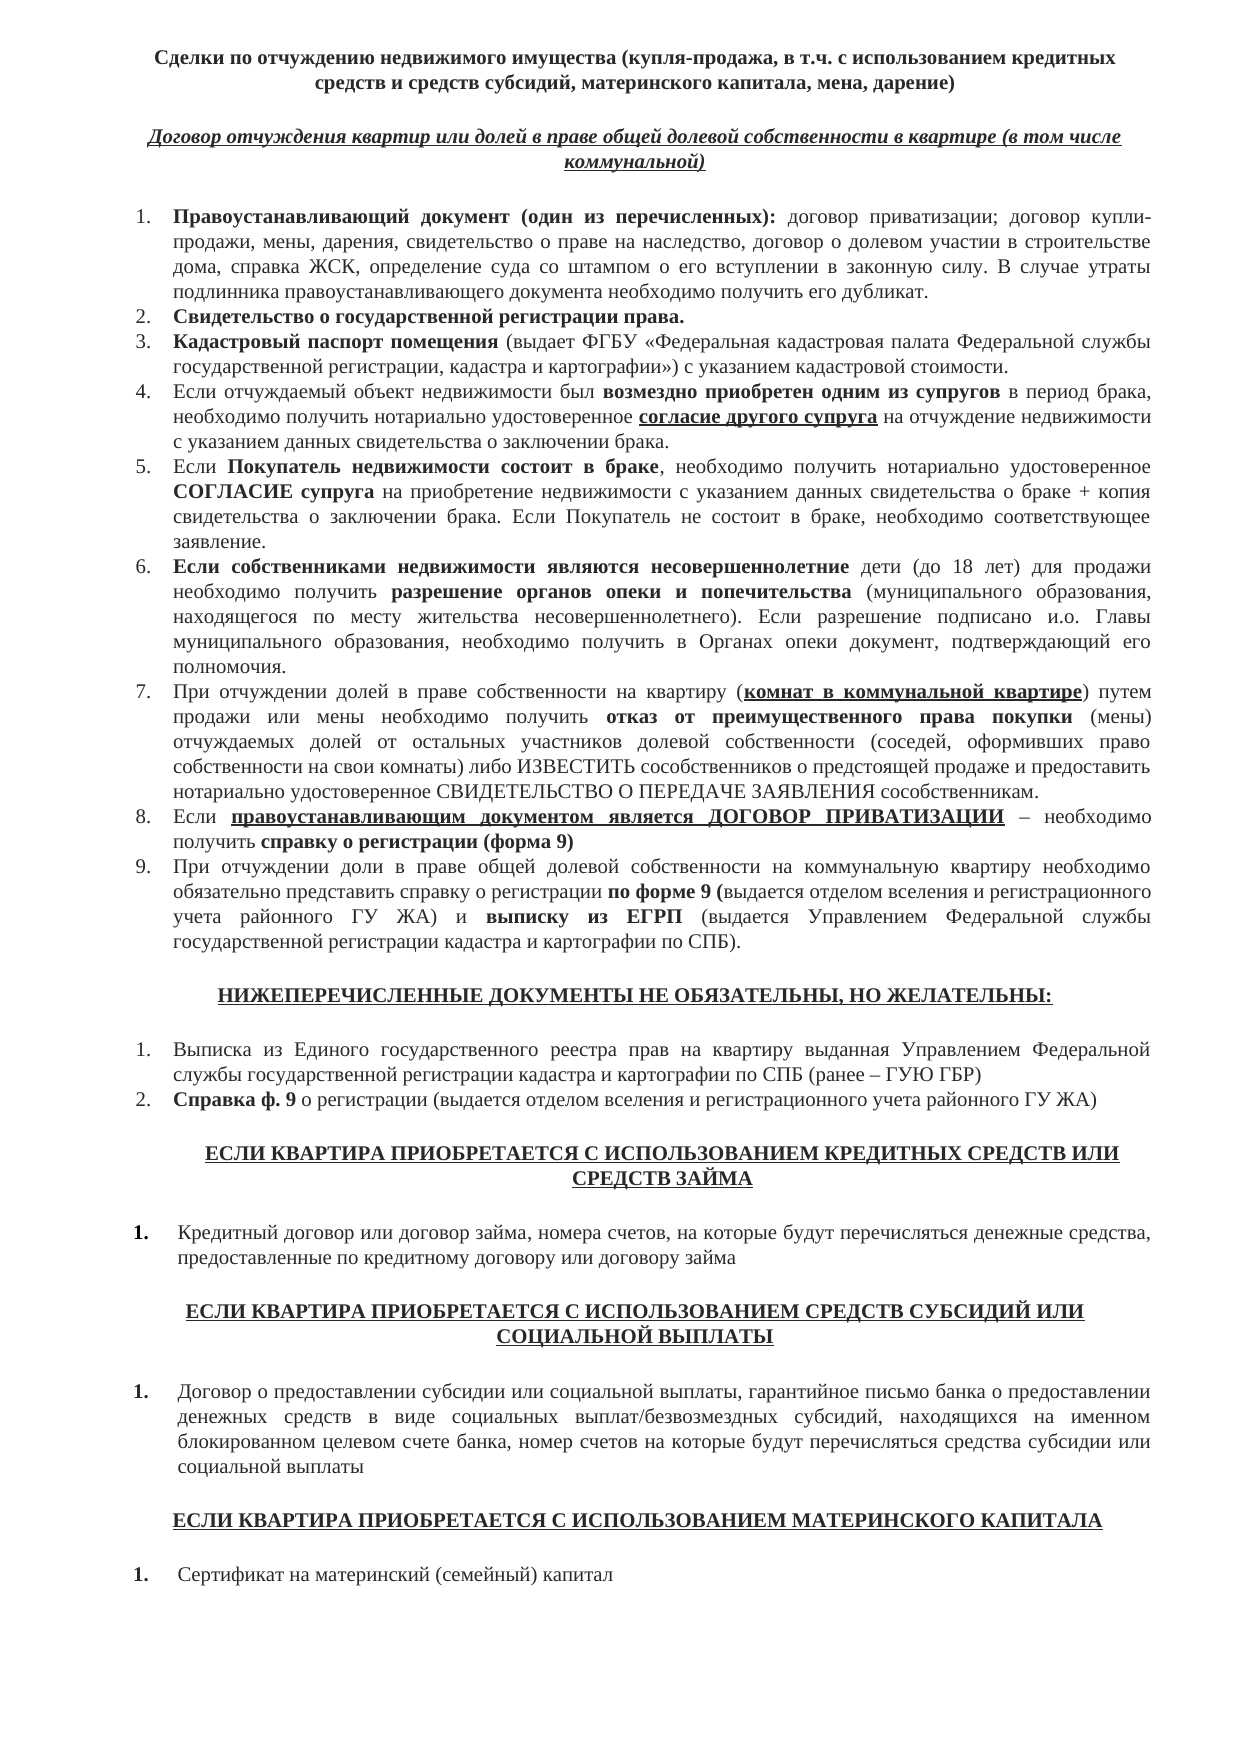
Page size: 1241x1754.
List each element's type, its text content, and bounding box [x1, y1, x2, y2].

list Свидетельство о государственной регистрации права. [135, 303, 1152, 328]
list Сертификат на материнский (семейный) капитал [133, 1561, 1152, 1586]
list Если отчуждаемый объект недвижимости был возмездно приобретен одним из супругов в период брака, необходимо получить нотариально удостоверенное согласие другого супруга на отчуждение недвижимости с указанием данных свидетельства о заключении брака. [135, 378, 1152, 453]
list Если правоустанавливающим документом является ДОГОВОР ПРИВАТИЗАЦИИ – необходимо получить справку о регистрации (форма 9) [135, 803, 1152, 853]
text НИЖЕПЕРЕЧИСЛЕННЫЕ ДОКУМЕНТЫ НЕ ОБЯЗАТЕЛЬНЫ, НО ЖЕЛАТЕЛЬНЫ: [118, 982, 1152, 1007]
list Договор о предоставлении субсидии или социальной выплаты, гарантийное письмо банка о предоставлении денежных средств в виде социальных выплат/безвозмездных субсидий, находящихся на именном блокированном целевом счете банка, номер счетов на которые будут перечисляться средства субсидии или социальной выплаты [133, 1378, 1152, 1478]
list При отчуждении доли в праве общей долевой собственности на коммунальную квартиру необходимо обязательно представить справку о регистрации по форме 9 (выдается отделом вселения и регистрационного учета районного ГУ ЖА) и выписку из ЕГРП (выдается Управлением Федеральной службы государственной регистрации кадастра и картографии по СПБ). [135, 853, 1152, 953]
text ЕСЛИ КВАРТИРА ПРИОБРЕТАЕТСЯ С ИСПОЛЬЗОВАНИЕМ СРЕДСТВ СУБСИДИЙ ИЛИ СОЦИАЛЬНОЙ ВЫПЛАТЫ [118, 1298, 1152, 1348]
list Правоустанавливающий документ (один из перечисленных): договор приватизации; договор купли-продажи, мены, дарения, свидетельство о праве на наследство, договор о долевом участии в строительстве дома, справка ЖСК, определение суда со штампом о его вступлении в законную силу. В случае утраты подлинника правоустанавливающего документа необходимо получить его дубликат. [135, 203, 1152, 303]
list Если Покупатель недвижимости состоит в браке, необходимо получить нотариально удостоверенное СОГЛАСИЕ супруга на приобретение недвижимости с указанием данных свидетельства о браке + копия свидетельства о заключении брака. Если Покупатель не состоит в браке, необходимо соответствующее заявление. [135, 453, 1152, 553]
text Договор отчуждения квартир или долей в праве общей долевой собственности в квартире (в том числе коммунальной) [118, 123, 1152, 173]
list Выписка из Единого государственного реестра прав на квартиру выданная Управлением Федеральной службы государственной регистрации кадастра и картографии по СПБ (ранее – ГУЮ ГБР) [135, 1036, 1152, 1086]
text ЕСЛИ КВАРТИРА ПРИОБРЕТАЕТСЯ С ИСПОЛЬЗОВАНИЕМ МАТЕРИНСКОГО КАПИТАЛА [118, 1507, 1152, 1532]
text Сделки по отчуждению недвижимого имущества (купля-продажа, в т.ч. с использованием кредитных средств и средств субсидий, материнского капитала, мена, дарение) [118, 44, 1152, 94]
list Кредитный договор или договор займа, номера счетов, на которые будут перечисляться денежные средства, предоставленные по кредитному договору или договору займа [133, 1219, 1152, 1269]
list При отчуждении долей в праве собственности на квартиру (комнат в коммунальной квартире) путем продажи или мены необходимо получить отказ от преимущественного права покупки (мены) отчуждаемых долей от остальных участников долевой собственности (соседей, оформивших право собственности на свои комнаты) либо ИЗВЕСТИТЬ сособственников о предстоящей продаже и предоставить нотариально удостоверенное СВИДЕТЕЛЬСТВО О ПЕРЕДАЧЕ ЗАЯВЛЕНИЯ сособственникам. [135, 678, 1152, 803]
list Если собственниками недвижимости являются несовершеннолетние дети (до 18 лет) для продажи необходимо получить разрешение органов опеки и попечительства (муниципального образования, находящегося по месту жительства несовершеннолетнего). Если разрешение подписано и.о. Главы муниципального образования, необходимо получить в Органах опеки документ, подтверждающий его полномочия. [135, 553, 1152, 678]
list Справка ф. 9 о регистрации (выдается отделом вселения и регистрационного учета районного ГУ ЖА) [135, 1086, 1152, 1111]
text ЕСЛИ КВАРТИРА ПРИОБРЕТАЕТСЯ С ИСПОЛЬЗОВАНИЕМ КРЕДИТНЫХ СРЕДСТВ ИЛИ СРЕДСТВ ЗАЙМА [173, 1140, 1152, 1190]
list Кадастровый паспорт помещения (выдает ФГБУ «Федеральная кадастровая палата Федеральной службы государственной регистрации, кадастра и картографии») с указанием кадастровой стоимости. [135, 328, 1152, 378]
